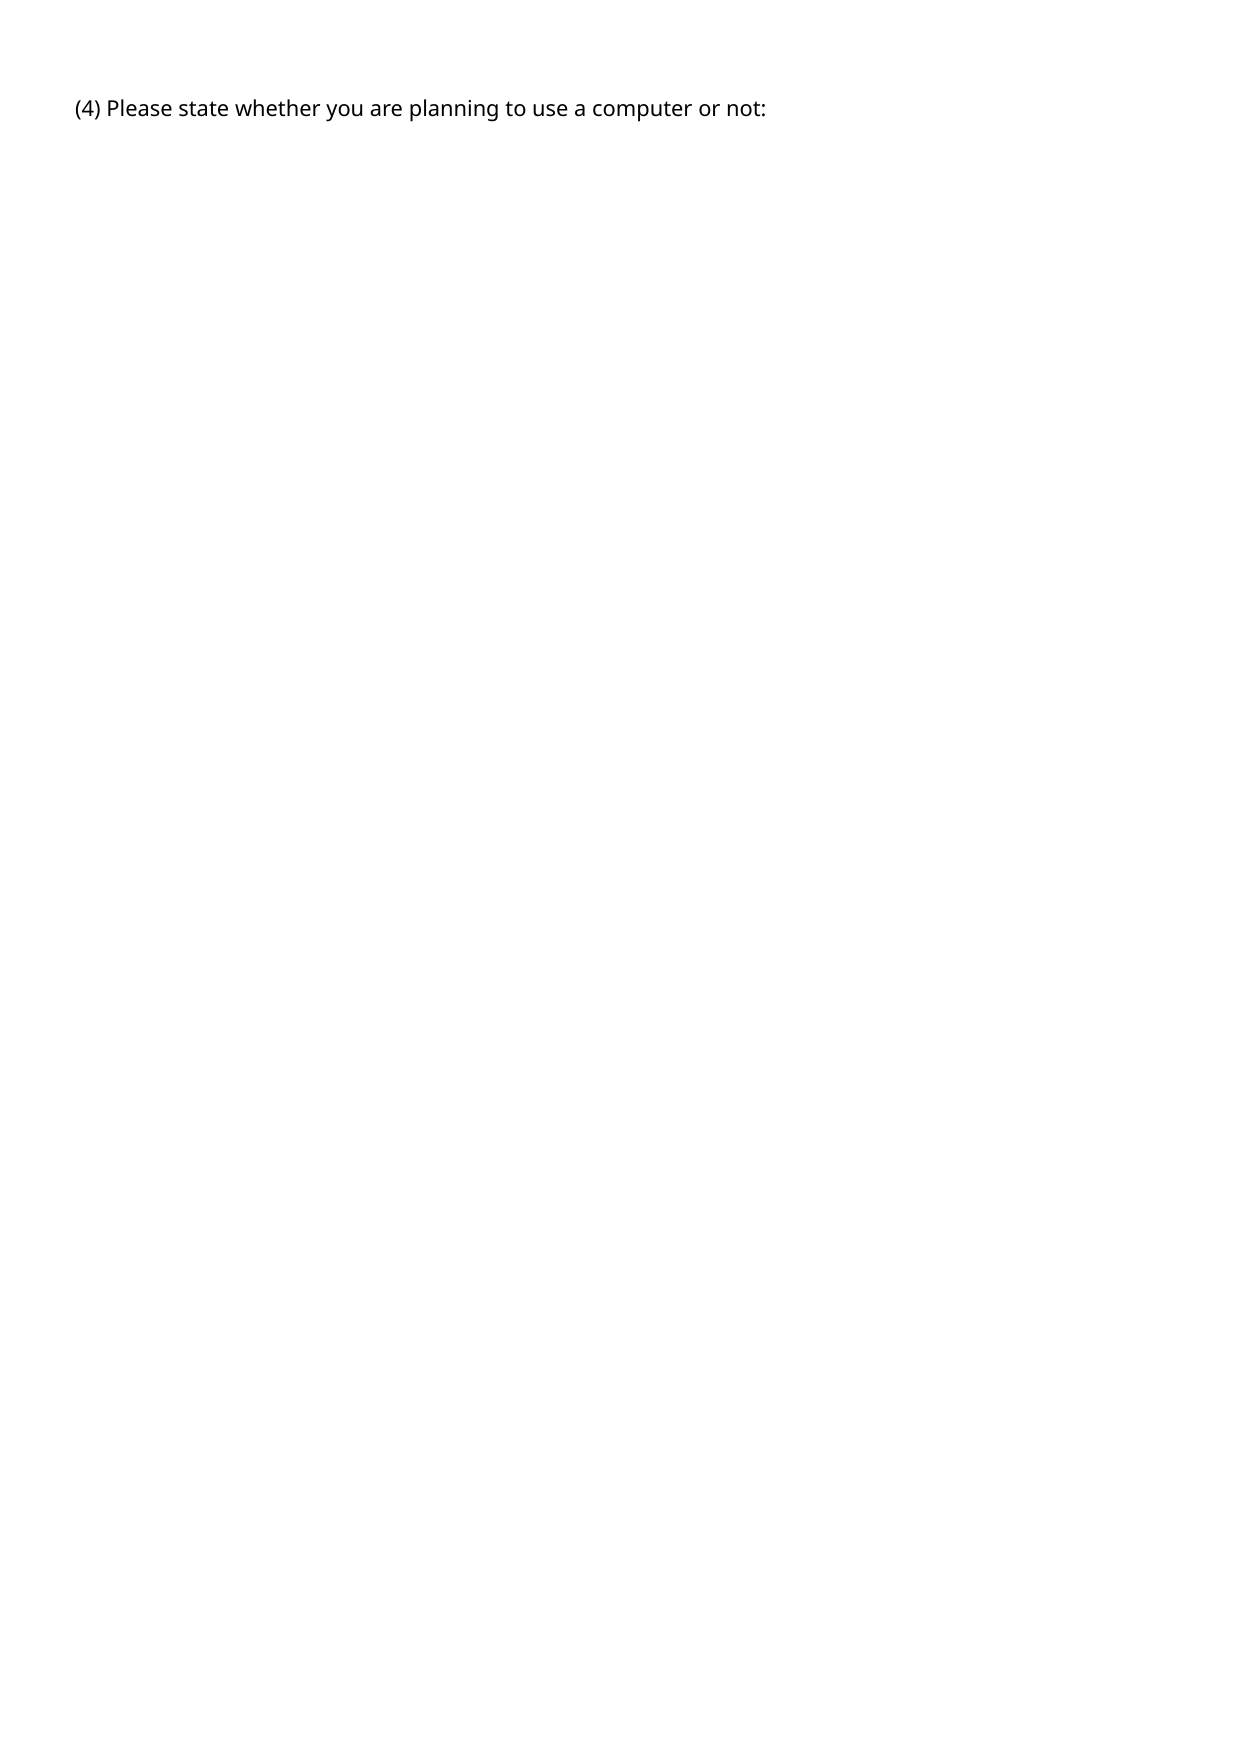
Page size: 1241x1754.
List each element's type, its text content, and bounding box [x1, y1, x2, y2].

text (4) Please state whether you are planning to use a computer or not: [75, 89, 1165, 127]
